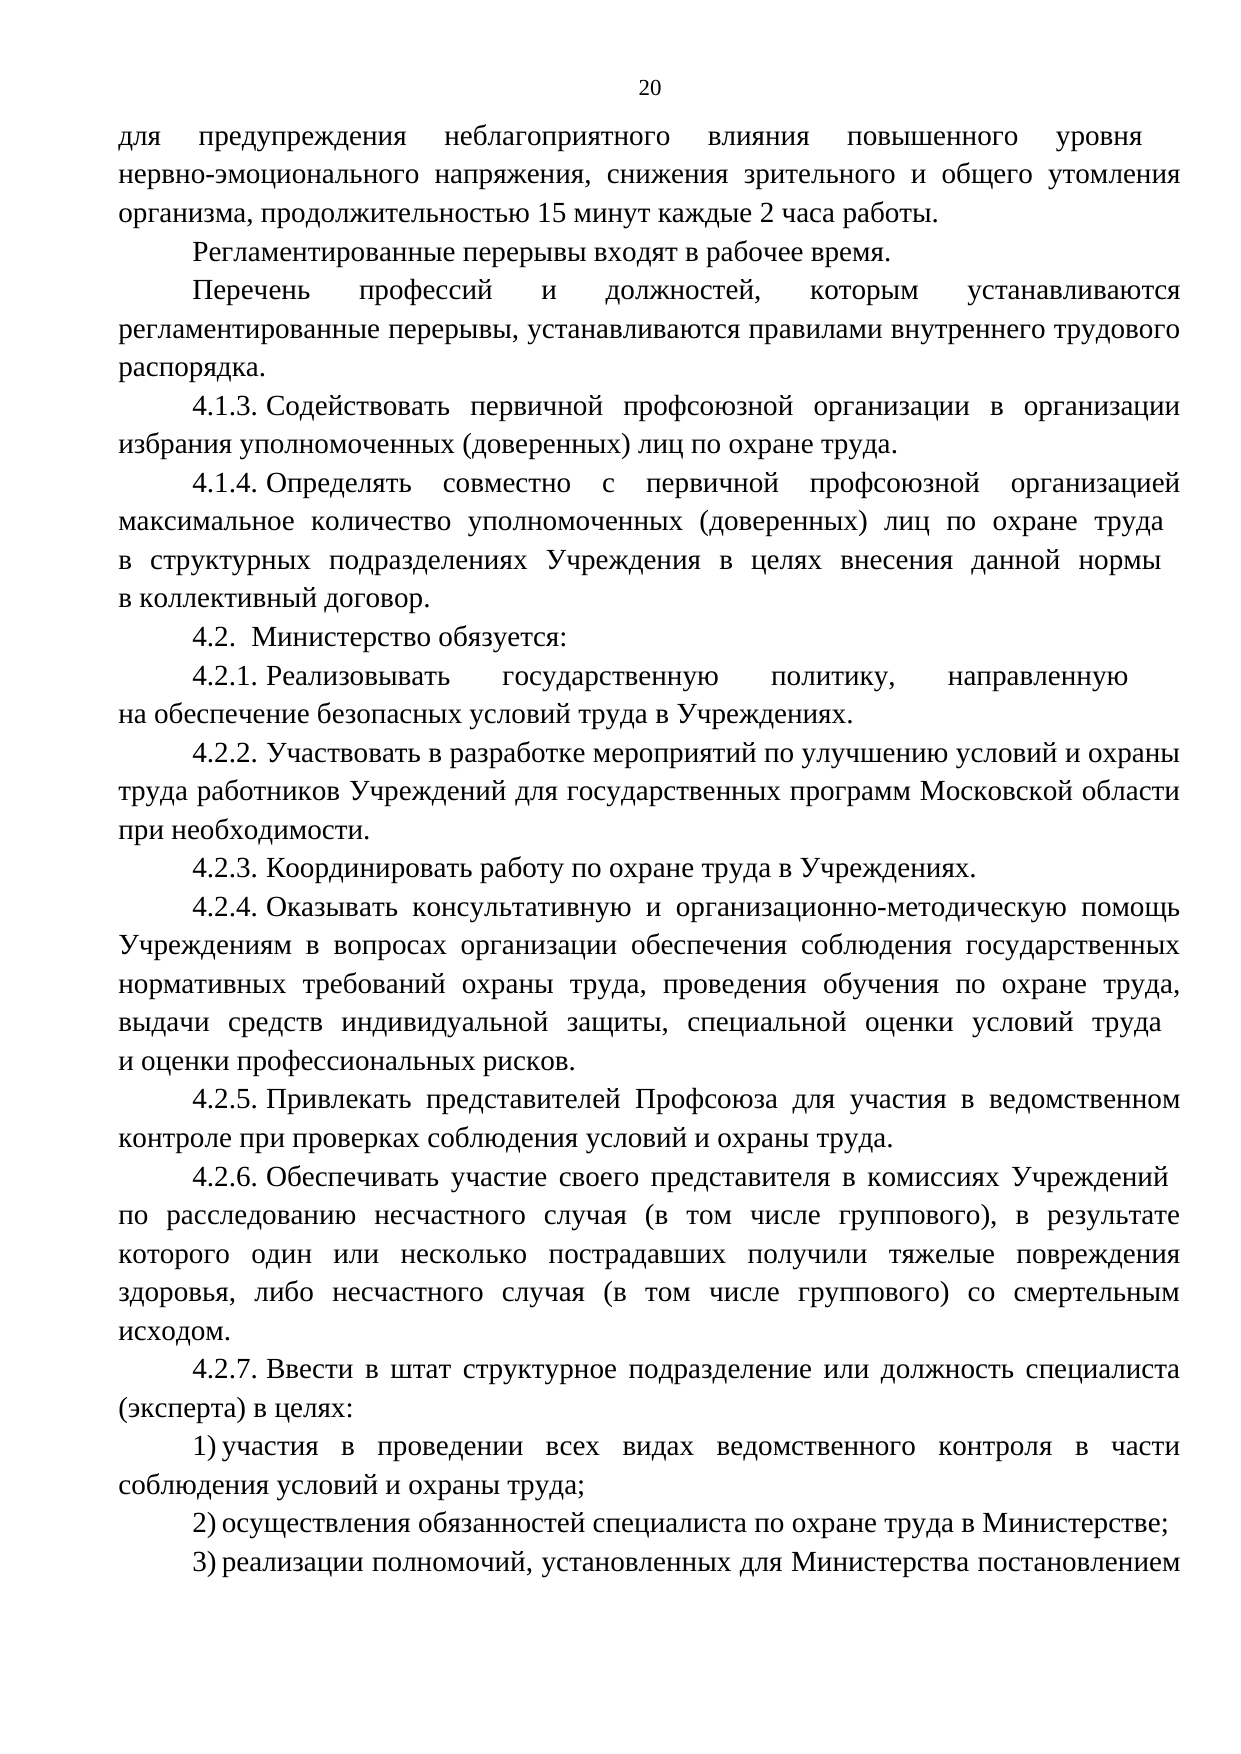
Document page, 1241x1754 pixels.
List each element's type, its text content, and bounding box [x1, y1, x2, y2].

list Содействовать первичной профсоюзной организации в организации избрания уполномоченных (доверенных) лиц по охране труда. [118, 388, 1181, 460]
list Привлекать представителей Профсоюза для участия в ведомственном контроле при проверках соблюдения условий и охраны труда. [118, 1082, 1181, 1154]
list осуществления обязанностей специалиста по охране труда в Министерстве; [118, 1506, 1181, 1539]
list Координировать работу по охране труда в Учреждениях. [118, 850, 1181, 884]
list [118, 1544, 1181, 1616]
list участия в проведении всех видах ведомственного контроля в части соблюдения условий и охраны труда; [118, 1428, 1181, 1501]
list Реализовывать государственную политику, направленную на обеспечение безопасных условий труда в Учреждениях. [118, 658, 1181, 730]
list Ввести в штат структурное подразделение или должность специалиста (эксперта) в целях: [118, 1351, 1181, 1423]
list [118, 118, 1181, 229]
text Регламентированные перерывы входят в рабочее время. [118, 234, 1181, 267]
list Обеспечивать участие своего представителя в комиссиях Учреждений по расследованию несчастного случая (в том числе группового), в результате которого один или несколько пострадавших получили тяжелые повреждения здоровья, либо несчастного случая (в том числе группового) со смертельным исходом. [118, 1159, 1181, 1346]
list Оказывать консультативную и организационно-методическую помощь Учреждениям в вопросах организации обеспечения соблюдения государственных нормативных требований охраны труда, проведения обучения по охране труда, выдачи средств индивидуальной защиты, специальной оценки условий труда и оценки профессиональных рисков. [118, 889, 1181, 1077]
text Перечень профессий и должностей, которым устанавливаются регламентированные перерывы, устанавливаются правилами внутреннего трудового распорядка. [118, 272, 1181, 383]
list Министерство обязуется: [118, 619, 1181, 653]
list Определять совместно с первичной профсоюзной организацией максимальное количество уполномоченных (доверенных) лиц по охране труда в структурных подразделениях Учреждения в целях внесения данной нормы в коллективный договор. [118, 465, 1181, 614]
list Участвовать в разработке мероприятий по улучшению условий и охраны труда работников Учреждений для государственных программ Московской области при необходимости. [118, 735, 1181, 845]
